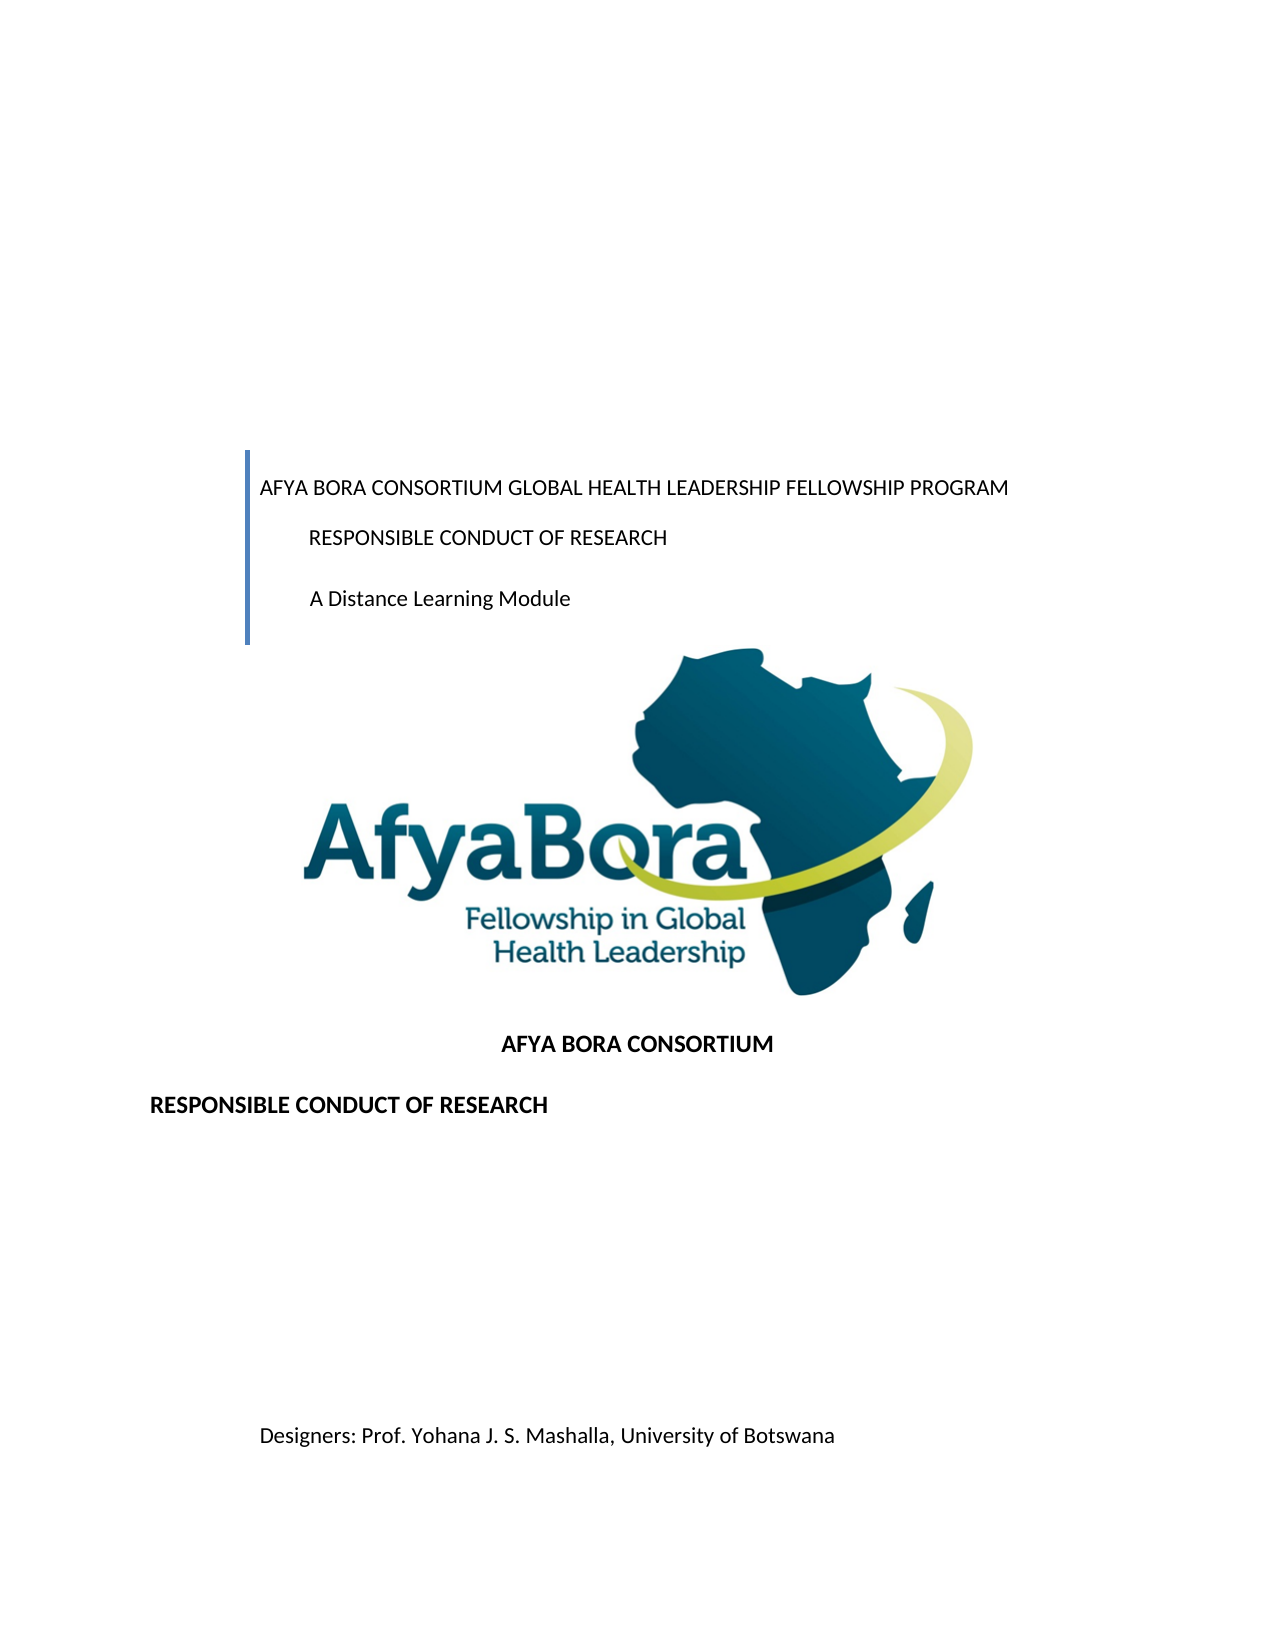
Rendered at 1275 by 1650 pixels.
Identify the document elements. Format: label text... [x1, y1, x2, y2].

table_header [248, 1425, 1027, 1500]
text RESPONSIBLE CONDUCT OF RESEARCH [150, 1089, 1125, 1120]
picture [301, 645, 974, 998]
text AFYA BORA CONSORTIUM [150, 1028, 1125, 1059]
